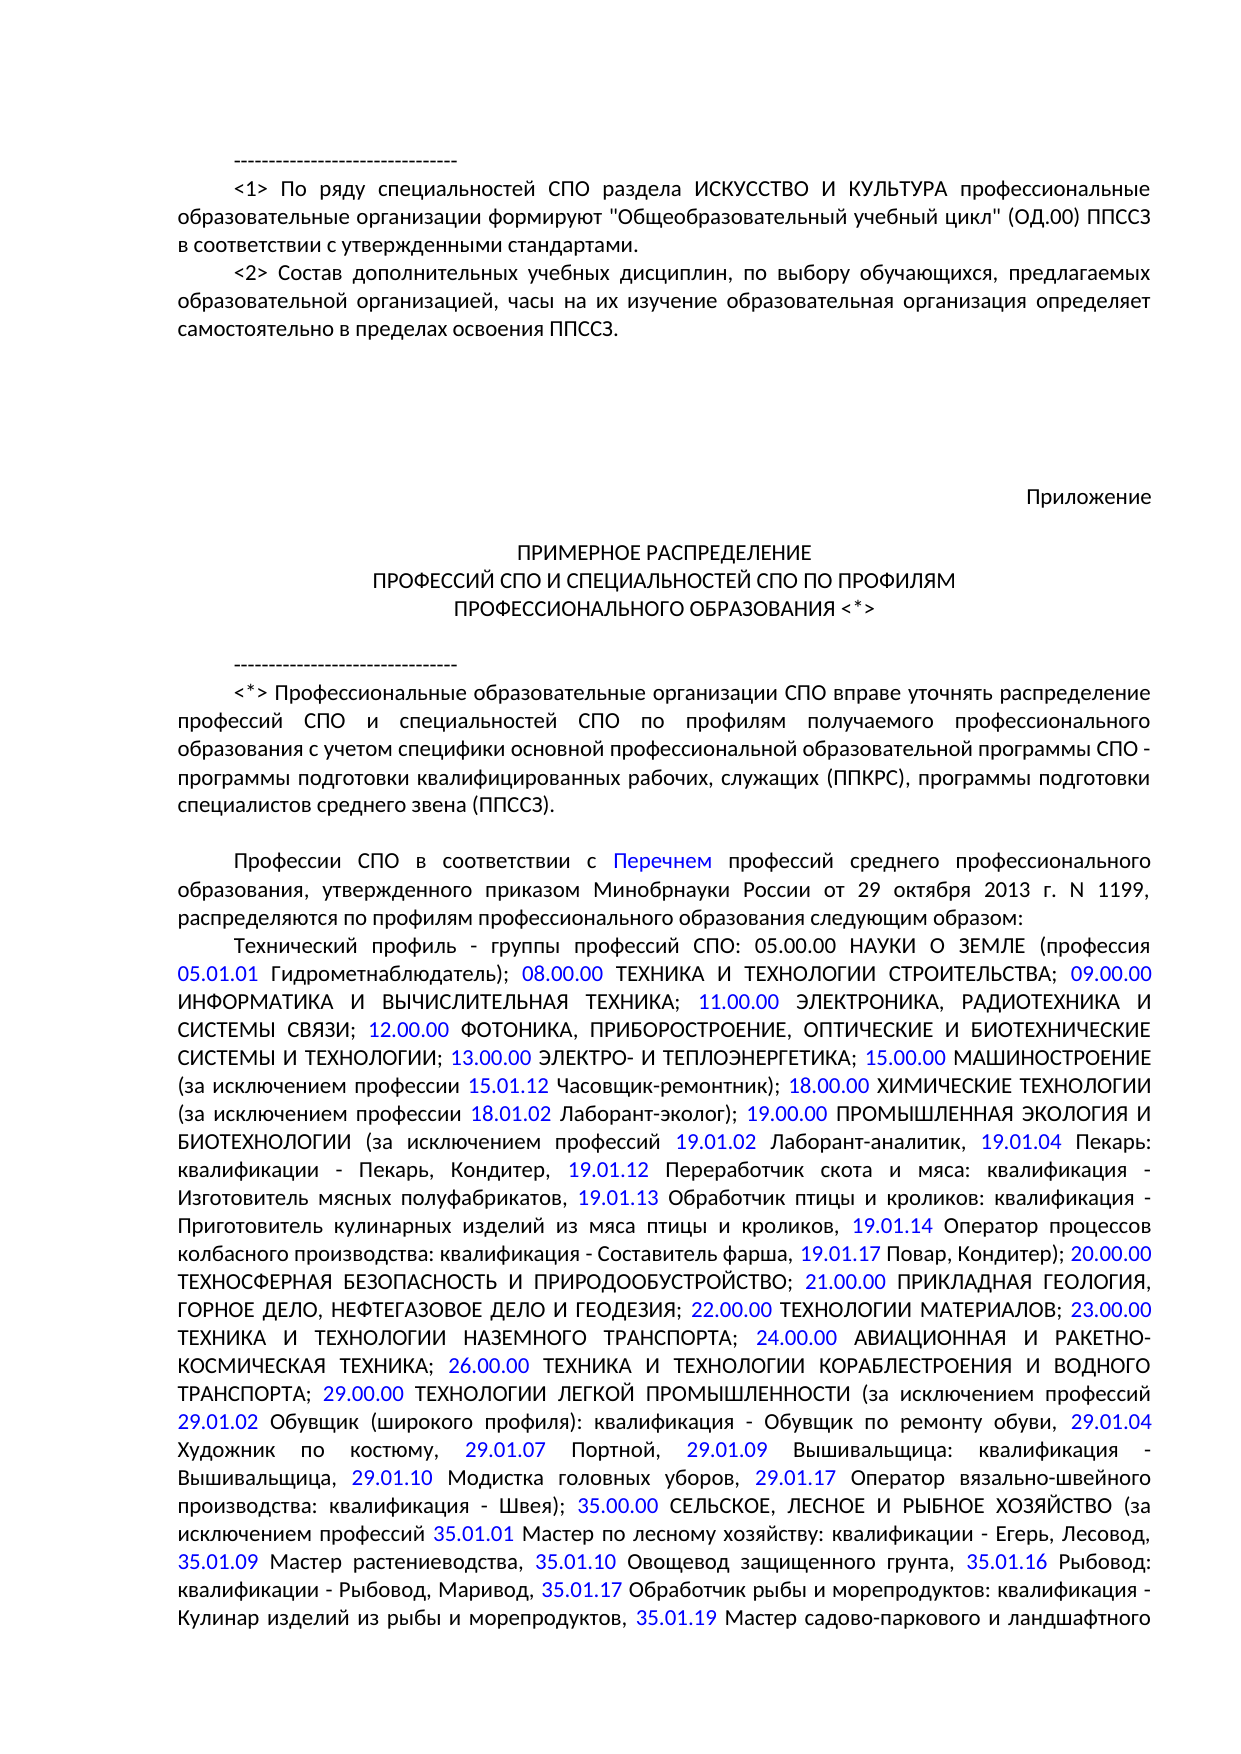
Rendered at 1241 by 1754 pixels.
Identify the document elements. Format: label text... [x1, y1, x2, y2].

text <2> Состав дополнительных учебных дисциплин, по выбору обучающихся, предлагаемых образовательной организацией, часы на их изучение образовательная организация определяет самостоятельно в пределах освоения ППССЗ. [177, 258, 1152, 342]
text Приложение [177, 482, 1152, 510]
text <*> Профессиональные образовательные организации СПО вправе уточнять распределение профессий СПО и специальностей СПО по профилям получаемого профессионального образования с учетом специфики основной профессиональной образовательной программы СПО - программы подготовки квалифицированных рабочих, служащих (ППКРС), программы подготовки специалистов среднего звена (ППССЗ). [177, 678, 1152, 819]
text ПРИМЕРНОЕ РАСПРЕДЕЛЕНИЕ [177, 538, 1152, 566]
text <1> По ряду специальностей СПО раздела ИСКУССТВО И КУЛЬТУРА профессиональные образовательные организации формируют "Общеобразовательный учебный цикл" (ОД.00) ППССЗ в соответствии с утвержденными стандартами. [177, 174, 1152, 258]
text -------------------------------- [177, 146, 1152, 174]
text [177, 931, 1152, 1631]
text -------------------------------- [177, 651, 1152, 678]
text Профессии СПО в соответствии с Перечнем профессий среднего профессионального образования, утвержденного приказом Минобрнауки России от 29 октября 2013 г. N 1199, распределяются по профилям профессионального образования следующим образом: [177, 847, 1152, 931]
text ПРОФЕССИЙ СПО И СПЕЦИАЛЬНОСТЕЙ СПО ПО ПРОФИЛЯМ [177, 566, 1152, 594]
text ПРОФЕССИОНАЛЬНОГО ОБРАЗОВАНИЯ <*> [177, 594, 1152, 622]
